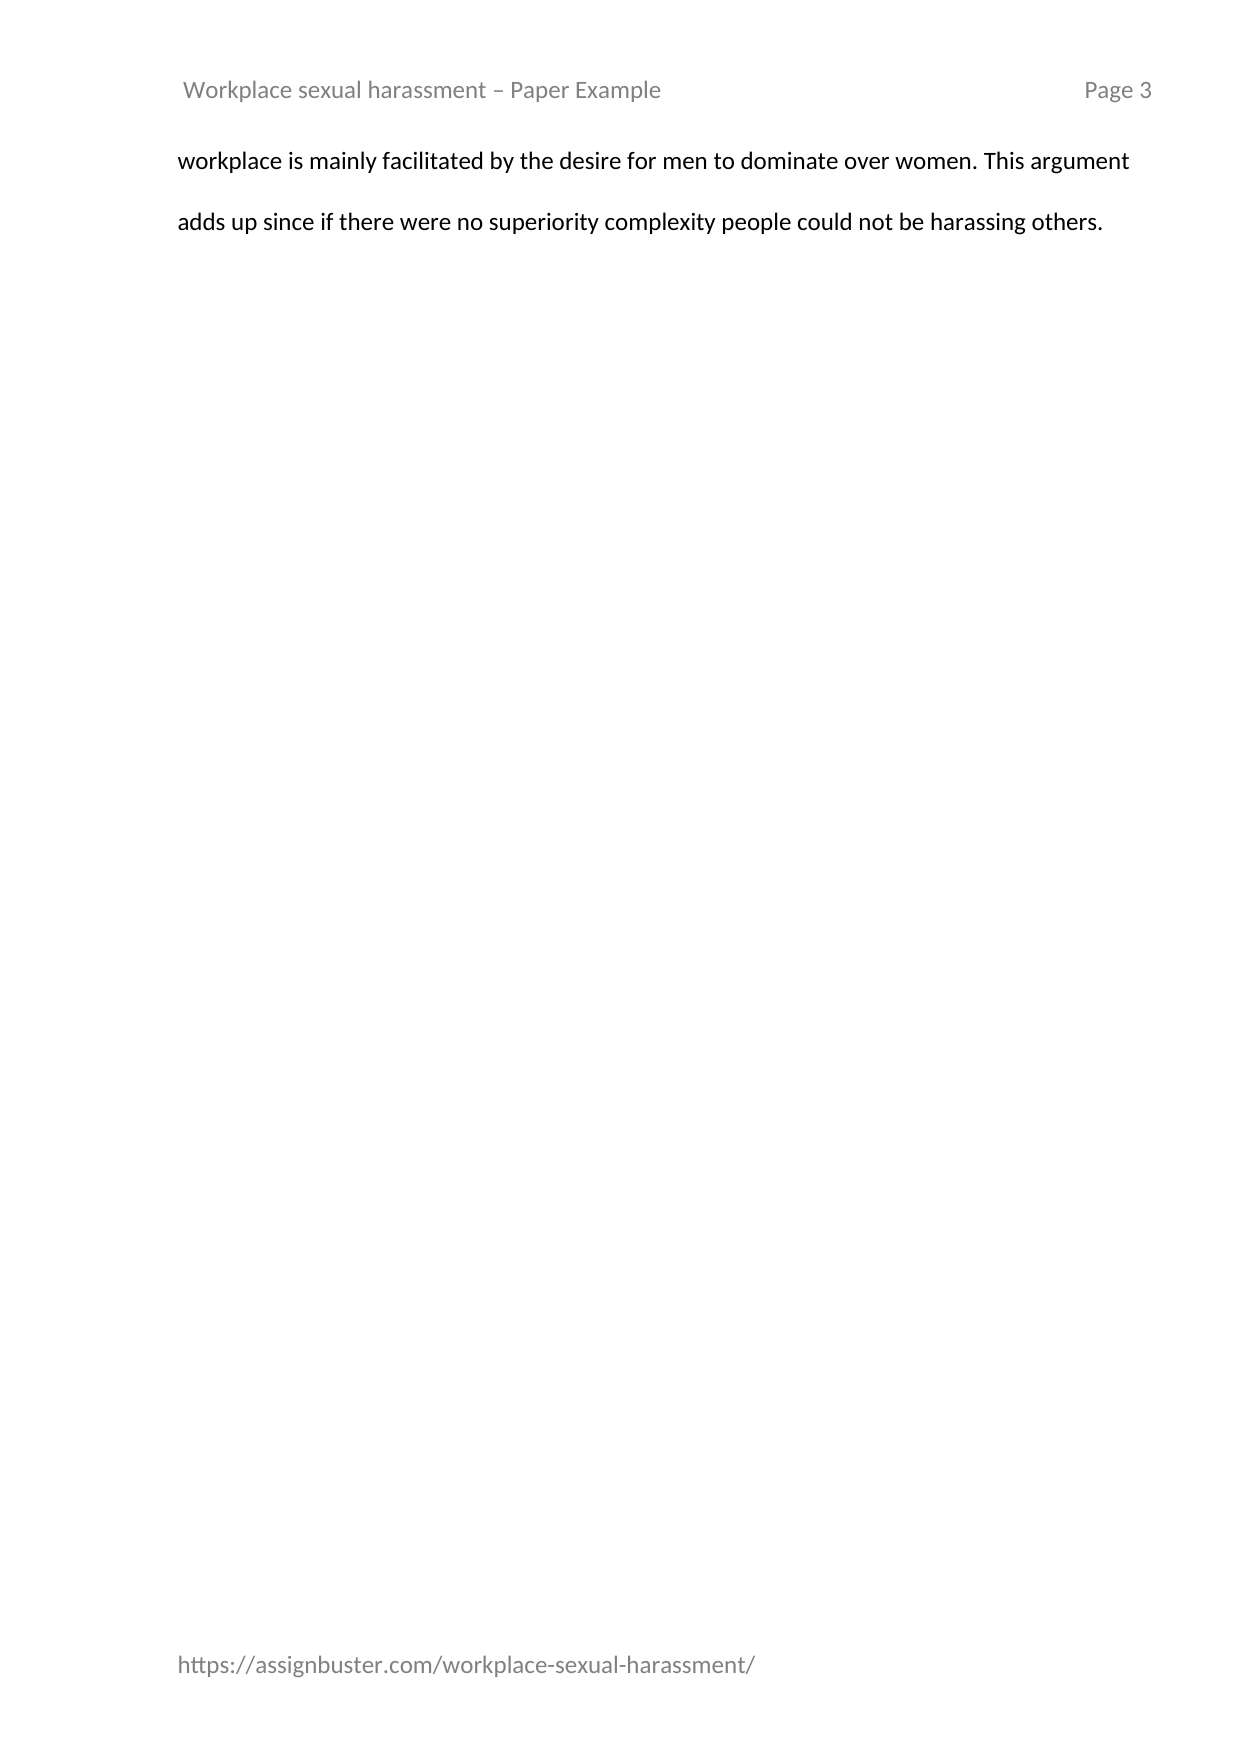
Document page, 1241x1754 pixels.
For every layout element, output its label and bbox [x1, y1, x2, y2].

text [177, 145, 1152, 237]
